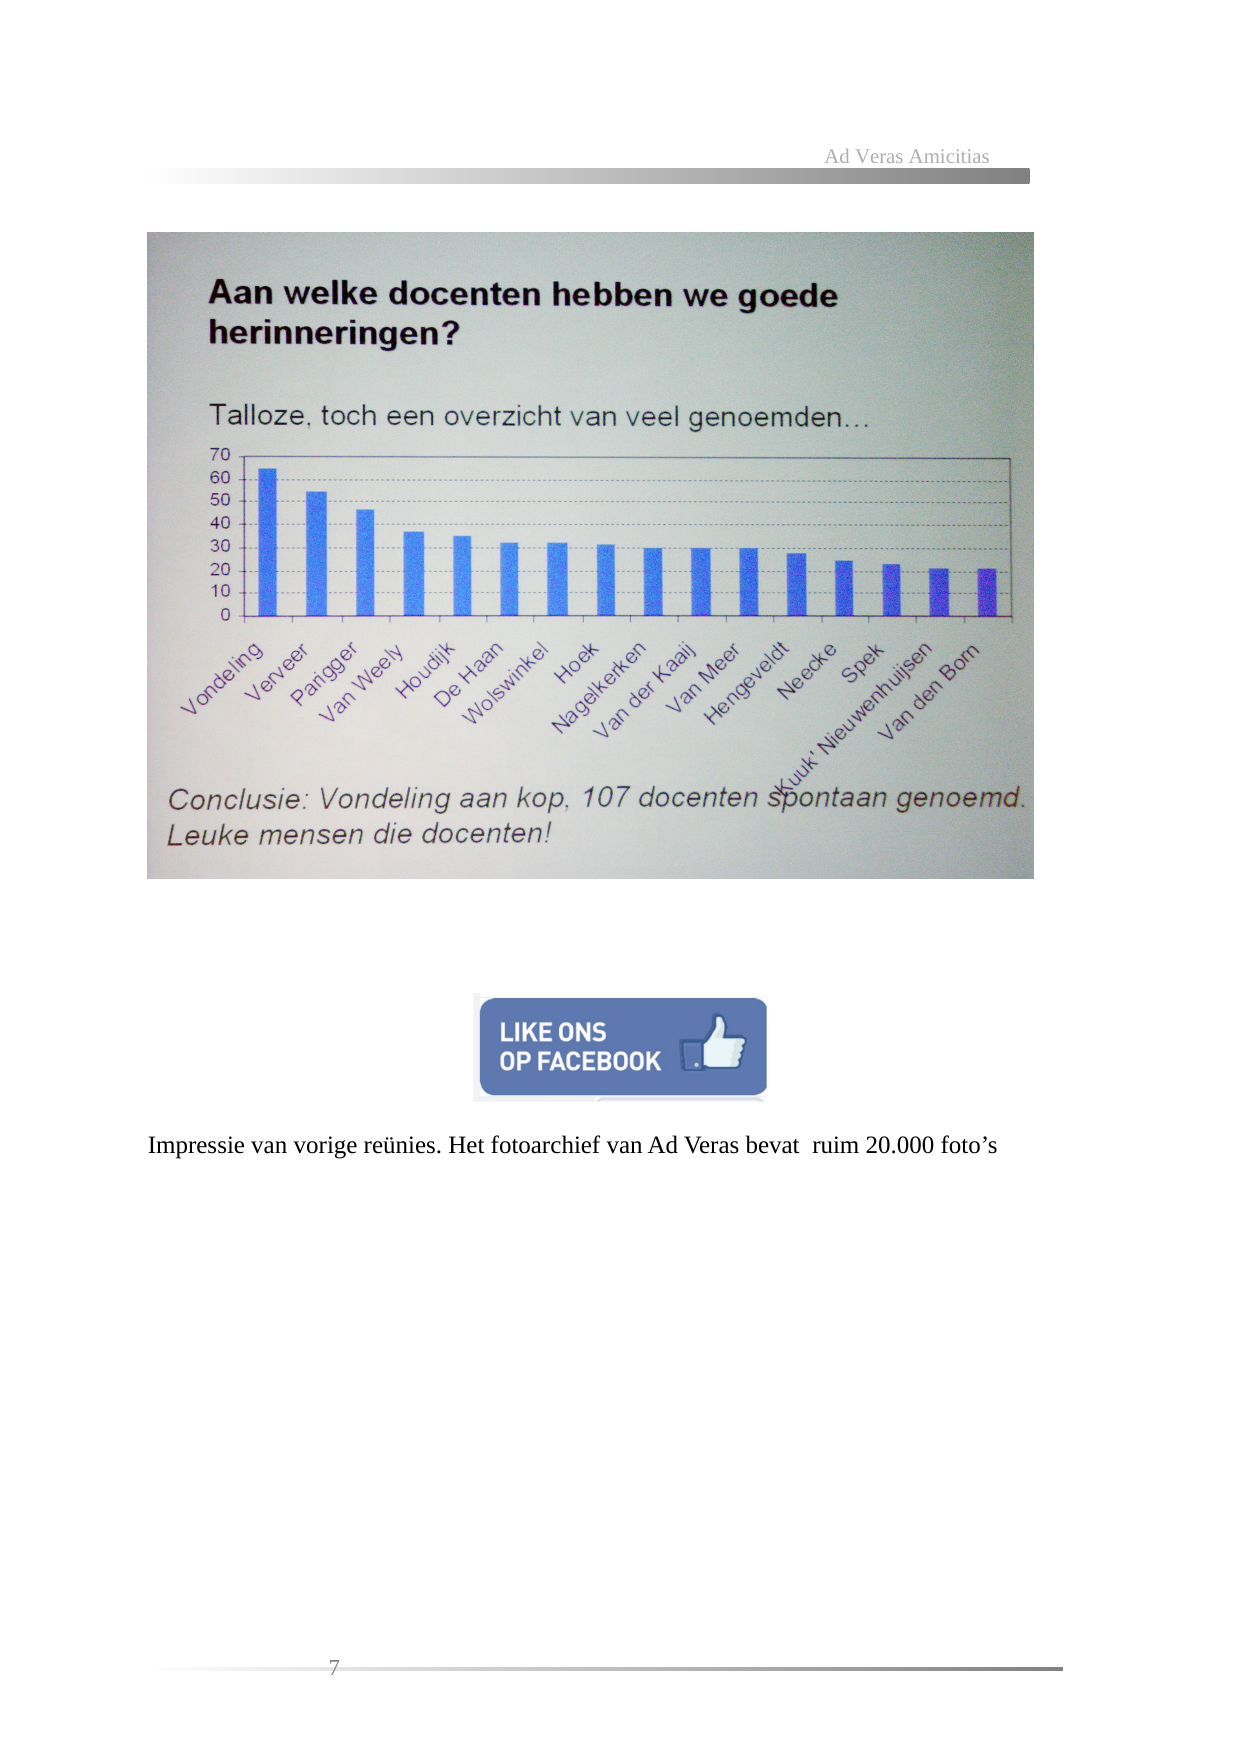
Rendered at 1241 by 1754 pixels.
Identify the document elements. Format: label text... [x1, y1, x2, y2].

picture [147, 232, 1034, 879]
picture [473, 993, 767, 1102]
text Impressie van vorige reünies. Het fotoarchief van Ad Veras bevat ruim 20.000 foto’s [148, 1130, 1092, 1159]
